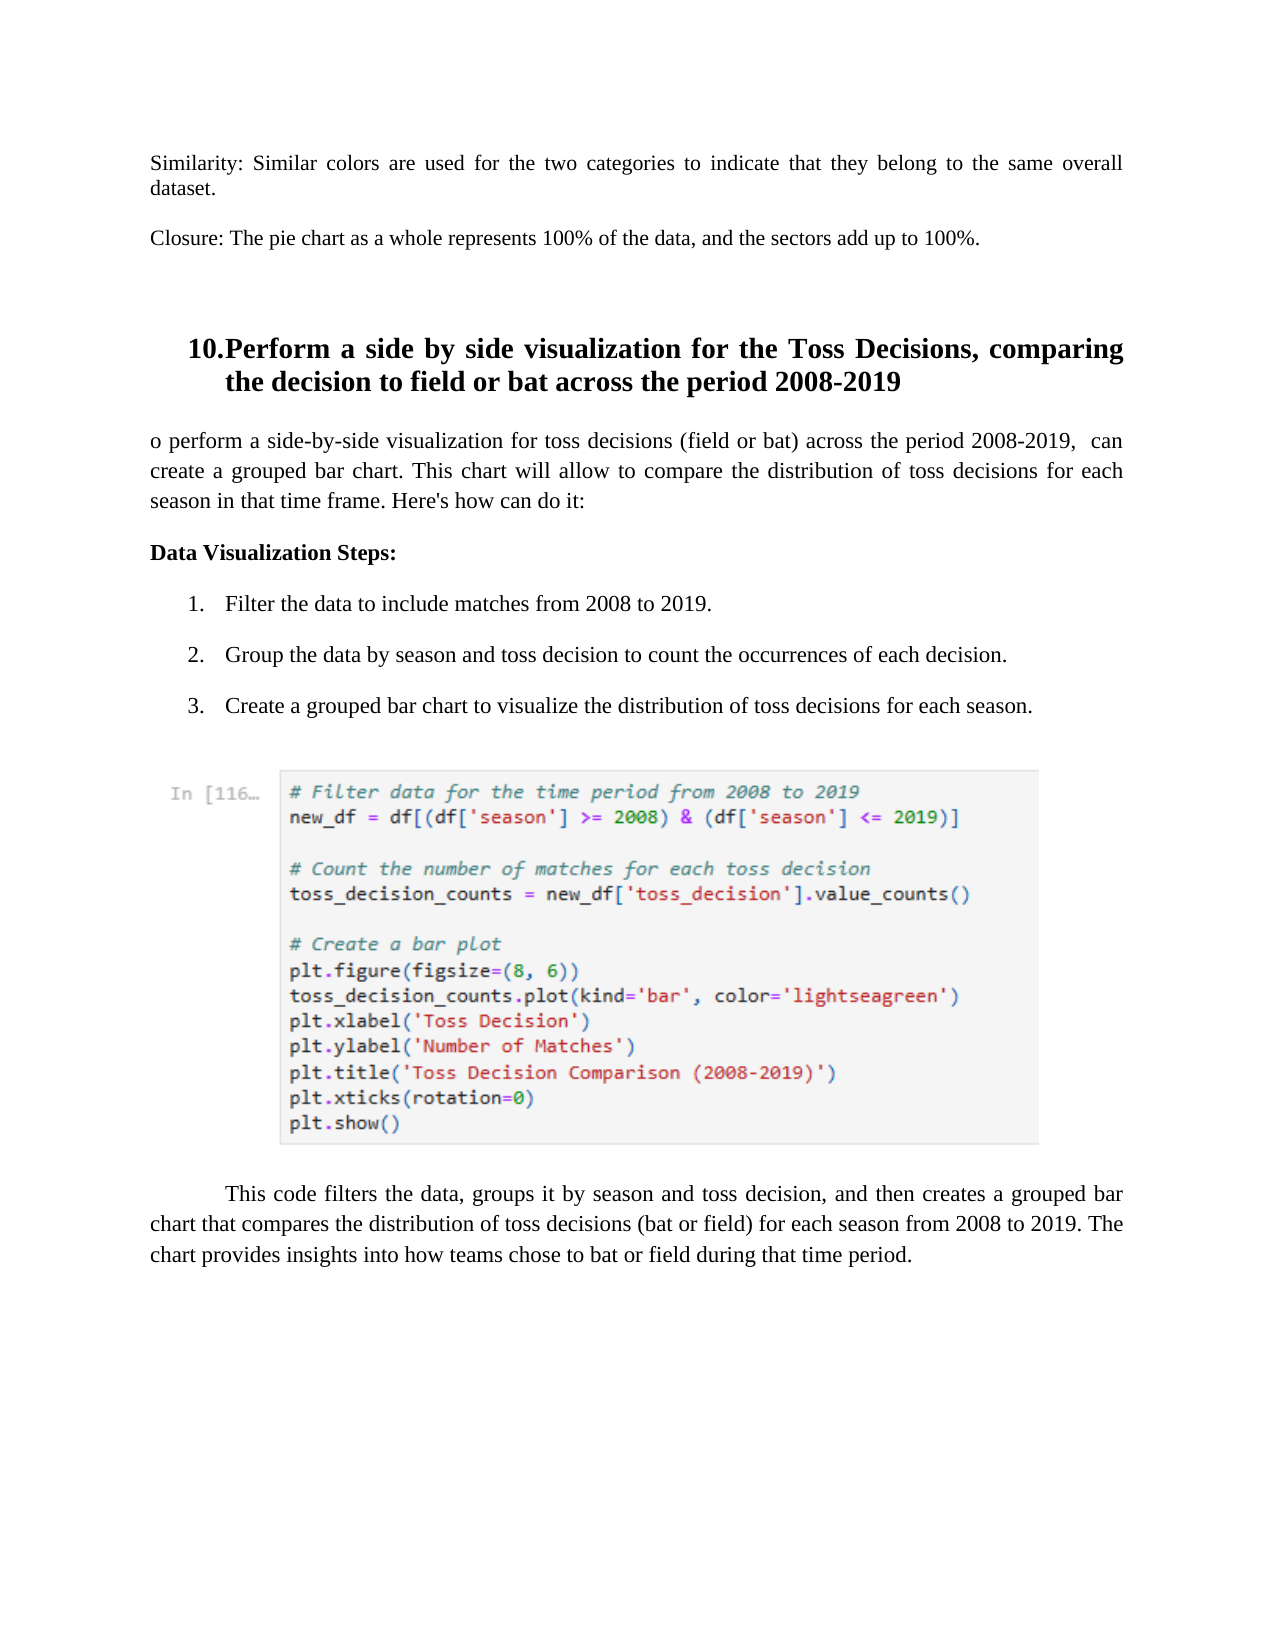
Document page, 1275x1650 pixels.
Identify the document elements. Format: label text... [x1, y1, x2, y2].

text This code filters the data, groups it by season and toss decision, and then creates a grouped bar chart that compares the distribution of toss decisions (bat or field) for each season from 2008 to 2019. The chart provides insights into how teams chose to bat or field during that time period. [150, 1180, 1125, 1267]
list Group the data by season and toss decision to count the occurrences of each decision. [187, 641, 1125, 667]
list Filter the data to include matches from 2008 to 2019. [187, 589, 1125, 616]
list Perform a side by side visualization for the Toss Decisions, comparing the decision to field or bat across the period 2008-2019 [187, 331, 1125, 398]
list Create a grouped bar chart to visualize the distribution of toss decisions for each season. [187, 692, 1125, 718]
text Data Visualization Steps: [150, 538, 1125, 565]
text Closure: The pie chart as a whole represents 100% of the data, and the sectors add up to 100%. [150, 225, 1125, 251]
text Similarity: Similar colors are used for the two categories to indicate that they belong to the same overall dataset. [150, 150, 1125, 200]
picture [150, 742, 1039, 1156]
text o perform a side-by-side visualization for toss decisions (field or bat) across the period 2008-2019, can create a grouped bar chart. This chart will allow to compare the distribution of toss decisions for each season in that time frame. Here's how can do it: [150, 427, 1125, 514]
